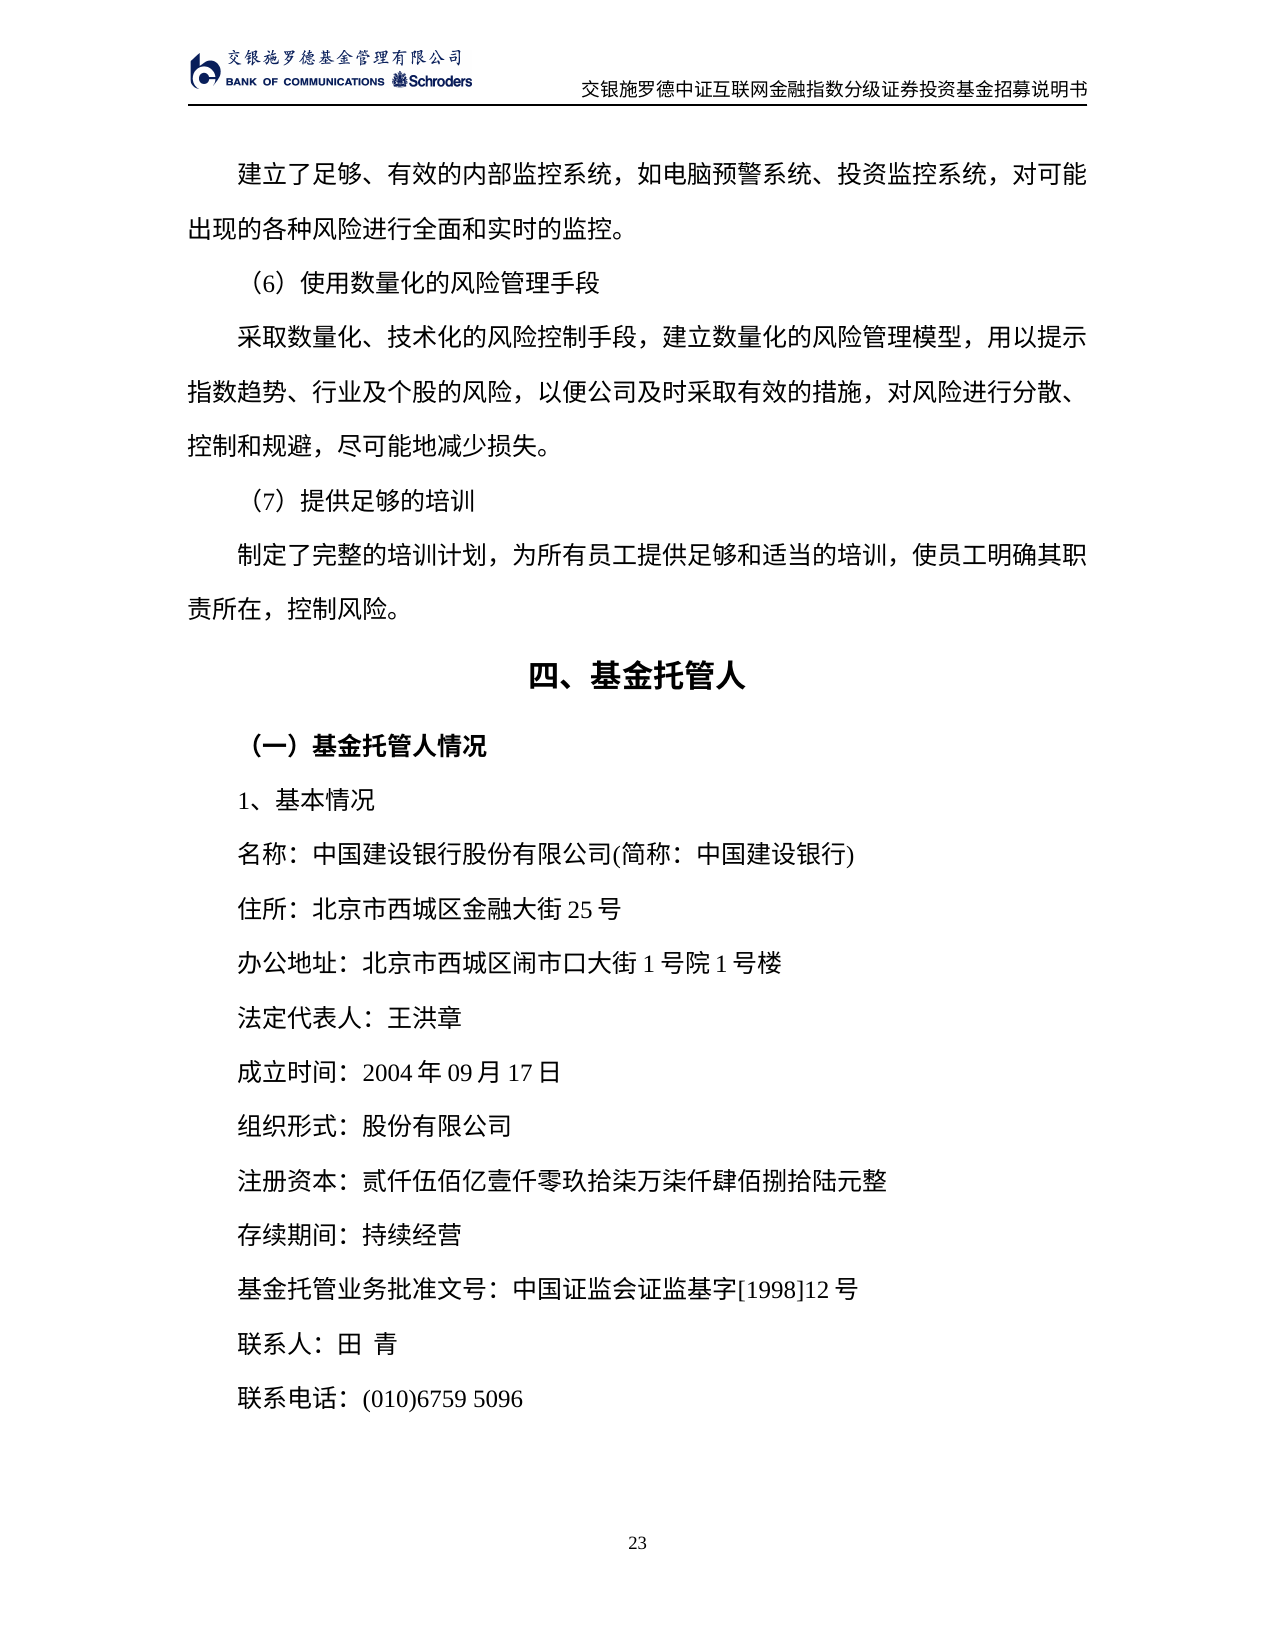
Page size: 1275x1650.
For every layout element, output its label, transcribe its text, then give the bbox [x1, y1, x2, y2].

text 四、基金托管人 [187, 644, 1087, 704]
text 组织形式：股份有限公司 [187, 1107, 1087, 1143]
picture [190, 50, 472, 89]
text 1、基本情况 [187, 781, 1087, 817]
text 名称：中国建设银行股份有限公司(简称：中国建设银行) [187, 835, 1087, 871]
text 存续期间：持续经营 [187, 1216, 1087, 1252]
text （7）提供足够的培训 [187, 481, 1087, 517]
text 建立了足够、有效的内部监控系统，如电脑预警系统、投资监控系统，对可能出现的各种风险进行全面和实时的监控。 [187, 155, 1087, 245]
text 基金托管业务批准文号：中国证监会证监基字[1998]12号 [187, 1270, 1087, 1306]
text （6）使用数量化的风险管理手段 [187, 263, 1087, 300]
text 制定了完整的培训计划，为所有员工提供足够和适当的培训，使员工明确其职责所在，控制风险。 [187, 535, 1087, 626]
text 住所：北京市西城区金融大街25号 [187, 889, 1087, 926]
text 注册资本：贰仟伍佰亿壹仟零玖拾柒万柒仟肆佰捌拾陆元整 [187, 1161, 1087, 1197]
text 联系人：田 青 [187, 1324, 1087, 1361]
text 联系电话：(010)6759 5096 [187, 1379, 1087, 1415]
text 成立时间：2004年09月17日 [187, 1052, 1087, 1089]
text 办公地址：北京市西城区闹市口大街1号院1号楼 [187, 944, 1087, 980]
text 法定代表人：王洪章 [187, 998, 1087, 1034]
text 采取数量化、技术化的风险控制手段，建立数量化的风险管理模型，用以提示指数趋势、行业及个股的风险，以便公司及时采取有效的措施，对风险进行分散、控制和规避，尽可能地减少损失。 [187, 318, 1087, 463]
text （一）基金托管人情况 [187, 726, 1087, 762]
